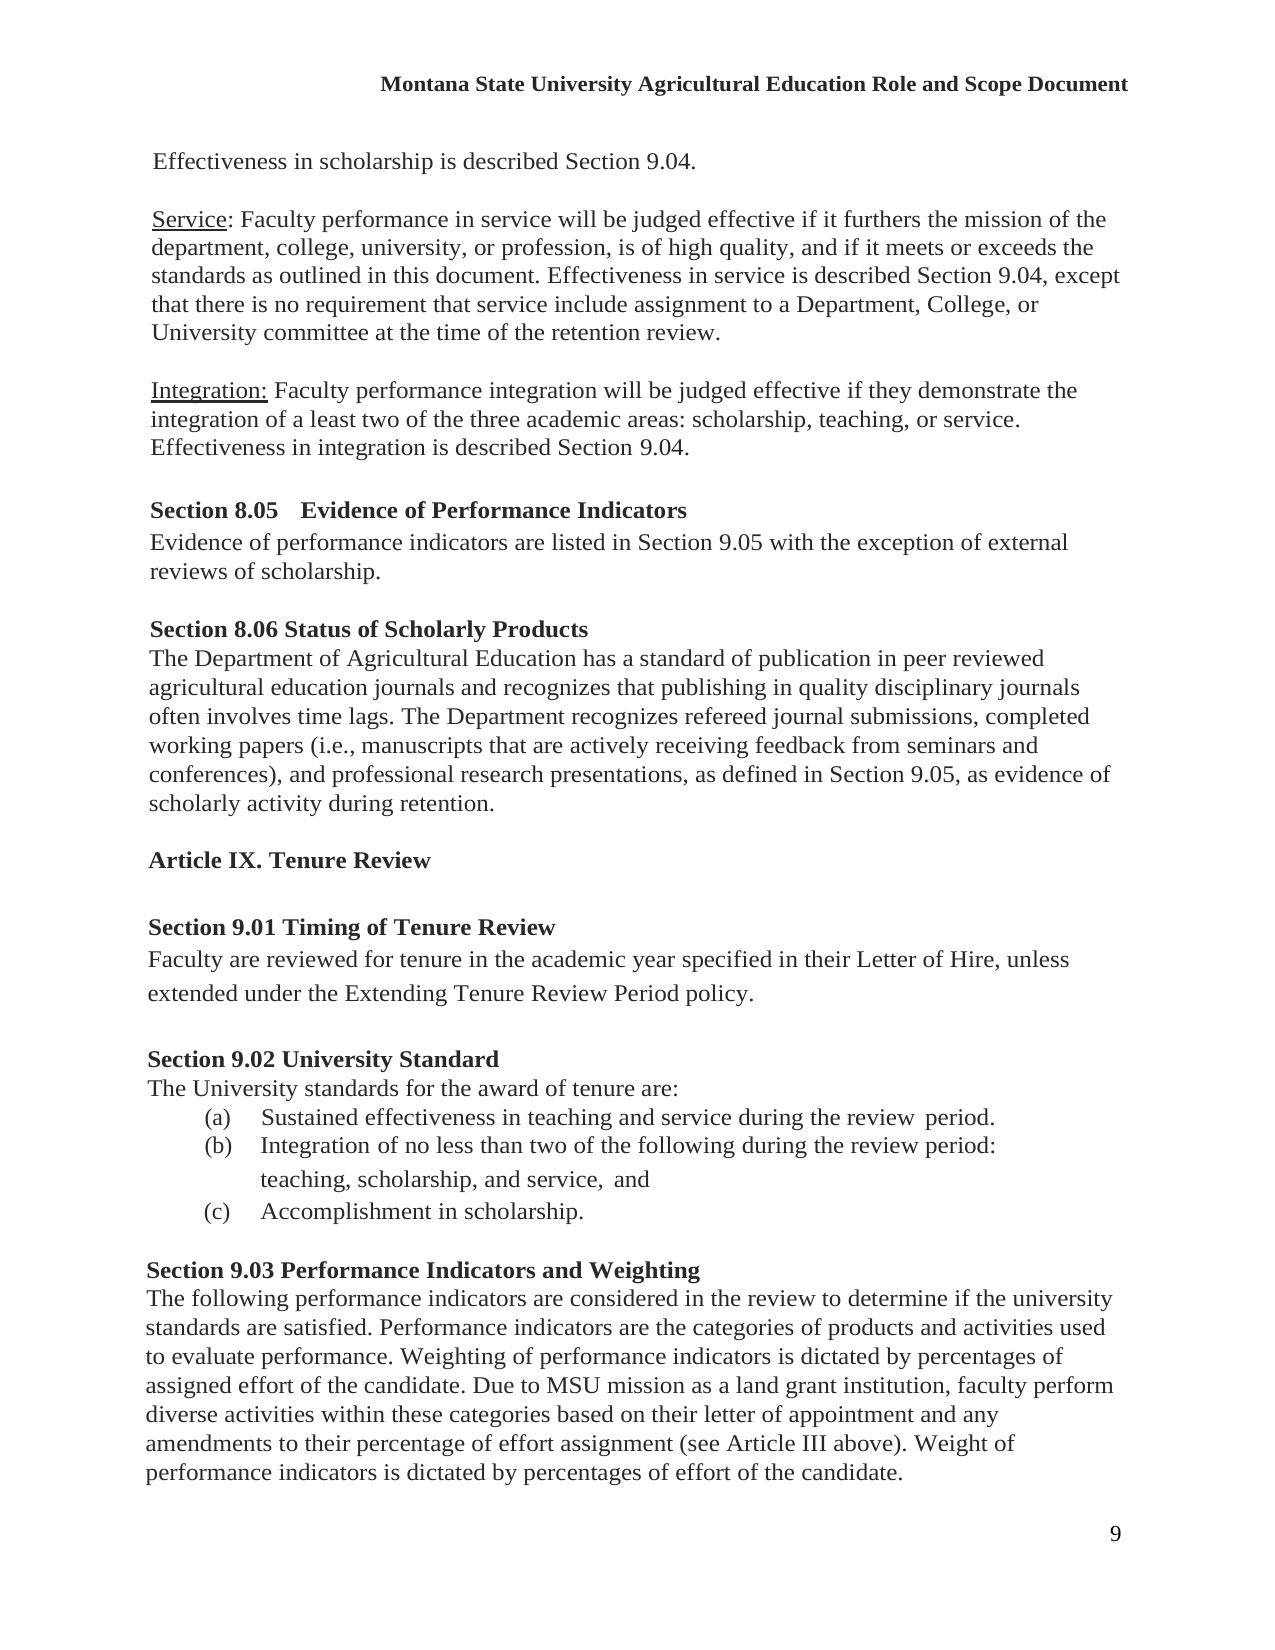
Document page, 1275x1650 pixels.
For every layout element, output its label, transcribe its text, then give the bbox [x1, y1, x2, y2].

text Evidence of performance indicators are listed in Section 9.05 with the exception of external reviews of scholarship. [149, 528, 1123, 585]
list Accomplishment in scholarship. [204, 1198, 1267, 1225]
text Integration: Faculty performance integration will be judged effective if they demonstrate the integration of a least two of the three academic areas: scholarship, teaching, or service. [150, 376, 1123, 432]
subtitle Section 9.03 Performance Indicators and Weighting [146, 1256, 1267, 1283]
text Section 9.01 Timing of Tenure Review [148, 913, 1267, 940]
text Effectiveness in integration is described Section 9.04. [150, 433, 1267, 461]
text The University standards for the award of tenure are: [147, 1073, 1267, 1101]
subtitle Article IX. Tenure Review [148, 847, 1267, 874]
subtitle Section 9.02 University Standard [147, 1045, 1267, 1072]
list Integration of no less than two of the following during the review period: teaching, scholarship, and service, and [204, 1131, 1091, 1192]
text The following performance indicators are considered in the review to determine if the university standards are satisfied. Performance indicators are the categories of products and activities used to evaluate performance. Weighting of performance indicators is dictated by percentages of assigned effort of the candidate. Due to MSU mission as a land grant institution, faculty perform diverse activities within these categories based on their letter of appointment and any amendments to their percentage of effort assignment (see Article III above). Weight of performance indicators is dictated by percentages of effort of the candidate. [145, 1284, 1123, 1486]
subtitle Section 8.05 Evidence of Performance Indicators [150, 496, 1267, 523]
text Faculty are reviewed for tenure in the academic year specified in their Letter of Hire, unless extended under the Extending Tenure Review Period policy. [147, 945, 1123, 1006]
text The Department of Agricultural Education has a standard of publication in peer reviewed agricultural education journals and recognizes that publishing in quality disciplinary journals often involves time lags. The Department recognizes refereed journal submissions, completed working papers (i.e., manuscripts that are actively receiving feedback from seminars and conferences), and professional research presentations, as defined in Section 9.05, as evidence of scholarly activity during retention. [148, 644, 1123, 816]
subtitle Section 8.06 Status of Scholarly Products [149, 616, 1267, 643]
text Service: Faculty performance in service will be judged effective if it furthers the mission of the department, college, university, or profession, is of high quality, and if it meets or exceeds the standards as outlined in this document. Effectiveness in service is described Section 9.04, except that there is no requirement that service include assignment to a Department, College, or University committee at the time of the retention review. [151, 205, 1129, 346]
list Sustained effectiveness in teaching and service during the review period. [204, 1103, 1267, 1130]
text Effectiveness in scholarship is described Section 9.04. [152, 147, 1267, 175]
